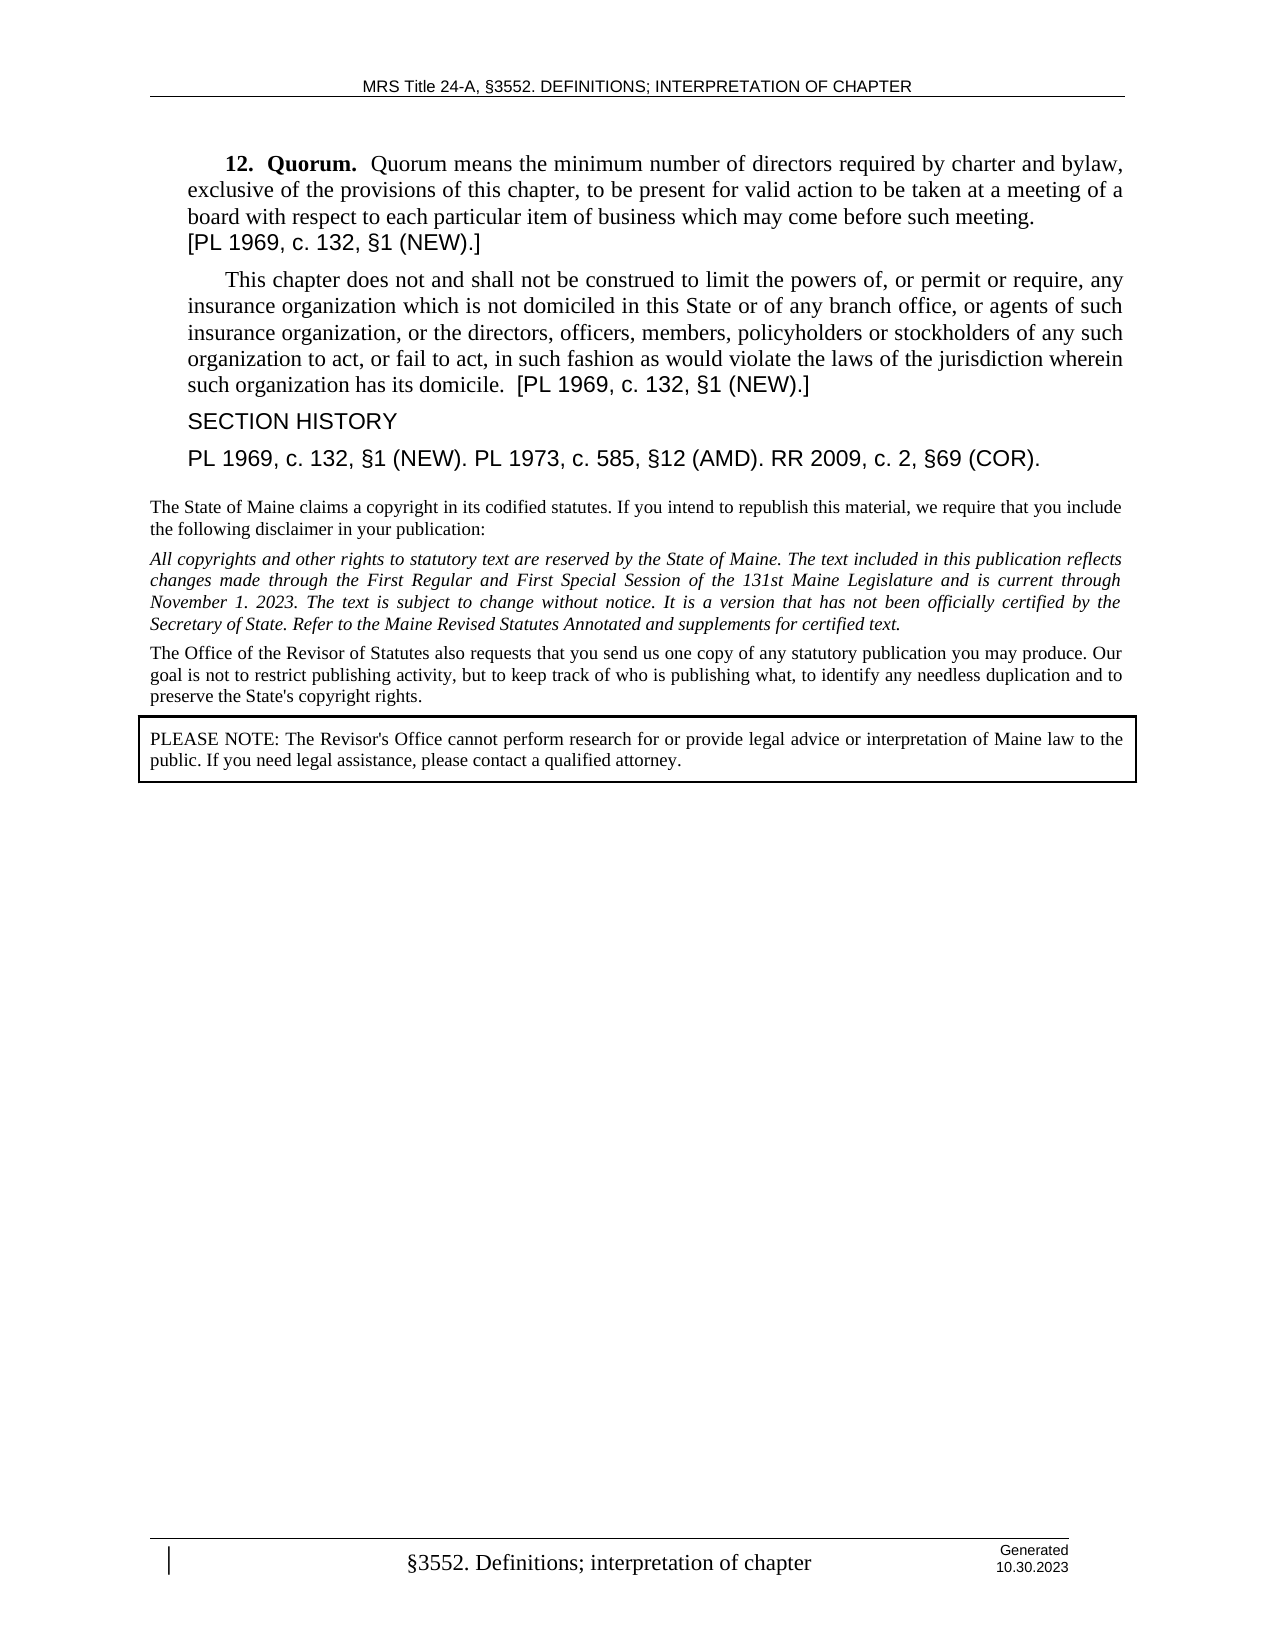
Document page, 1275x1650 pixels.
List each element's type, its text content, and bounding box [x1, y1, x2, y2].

text 12. Quorum. Quorum means the minimum number of directors required by charter and bylaw, exclusive of the provisions of this chapter, to be present for valid action to be taken at a meeting of a board with respect to each particular item of business which may come before such meeting. [187, 150, 1125, 229]
text The State of Maine claims a copyright in its codified statutes. If you intend to republish this material, we require that you include the following disclaimer in your publication: [150, 496, 1125, 539]
text PL 1969, c. 132, §1 (NEW). PL 1973, c. 585, §12 (AMD). RR 2009, c. 2, §69 (COR). [187, 445, 1125, 471]
text PLEASE NOTE: The Revisor's Office cannot perform research for or provide legal advice or interpretation of Maine law to the public. If you need legal assistance, please contact a qualified attorney. [140, 718, 1135, 781]
text All copyrights and other rights to statutory text are reserved by the State of Maine. The text included in this publication reflects changes made through the First Regular and First Special Session of the 131st Maine Legislature and is current through November 1. 2023 . The text is subject to change without notice. It is a version that has not been officially certified by the Secretary of State. Refer to the Maine Revised Statutes Annotated and supplements for certified text. [150, 548, 1125, 634]
text The Office of the Revisor of Statutes also requests that you send us one copy of any statutory publication you may produce. Our goal is not to restrict publishing activity, but to keep track of who is publishing what, to identify any needless duplication and to preserve the State's copyright rights. [150, 642, 1125, 707]
text This chapter does not and shall not be construed to limit the powers of, or permit or require, any insurance organization which is not domiciled in this State or of any branch office, or agents of such insurance organization, or the directors, officers, members, policyholders or stockholders of any such organization to act, or fail to act, in such fashion as would violate the laws of the jurisdiction wherein such organization has its domicile. [PL 1969, c. 132, §1 (NEW).] [187, 266, 1125, 398]
text SECTION HISTORY [187, 408, 1125, 434]
text [PL 1969, c. 132, §1 (NEW).] [187, 229, 1125, 255]
